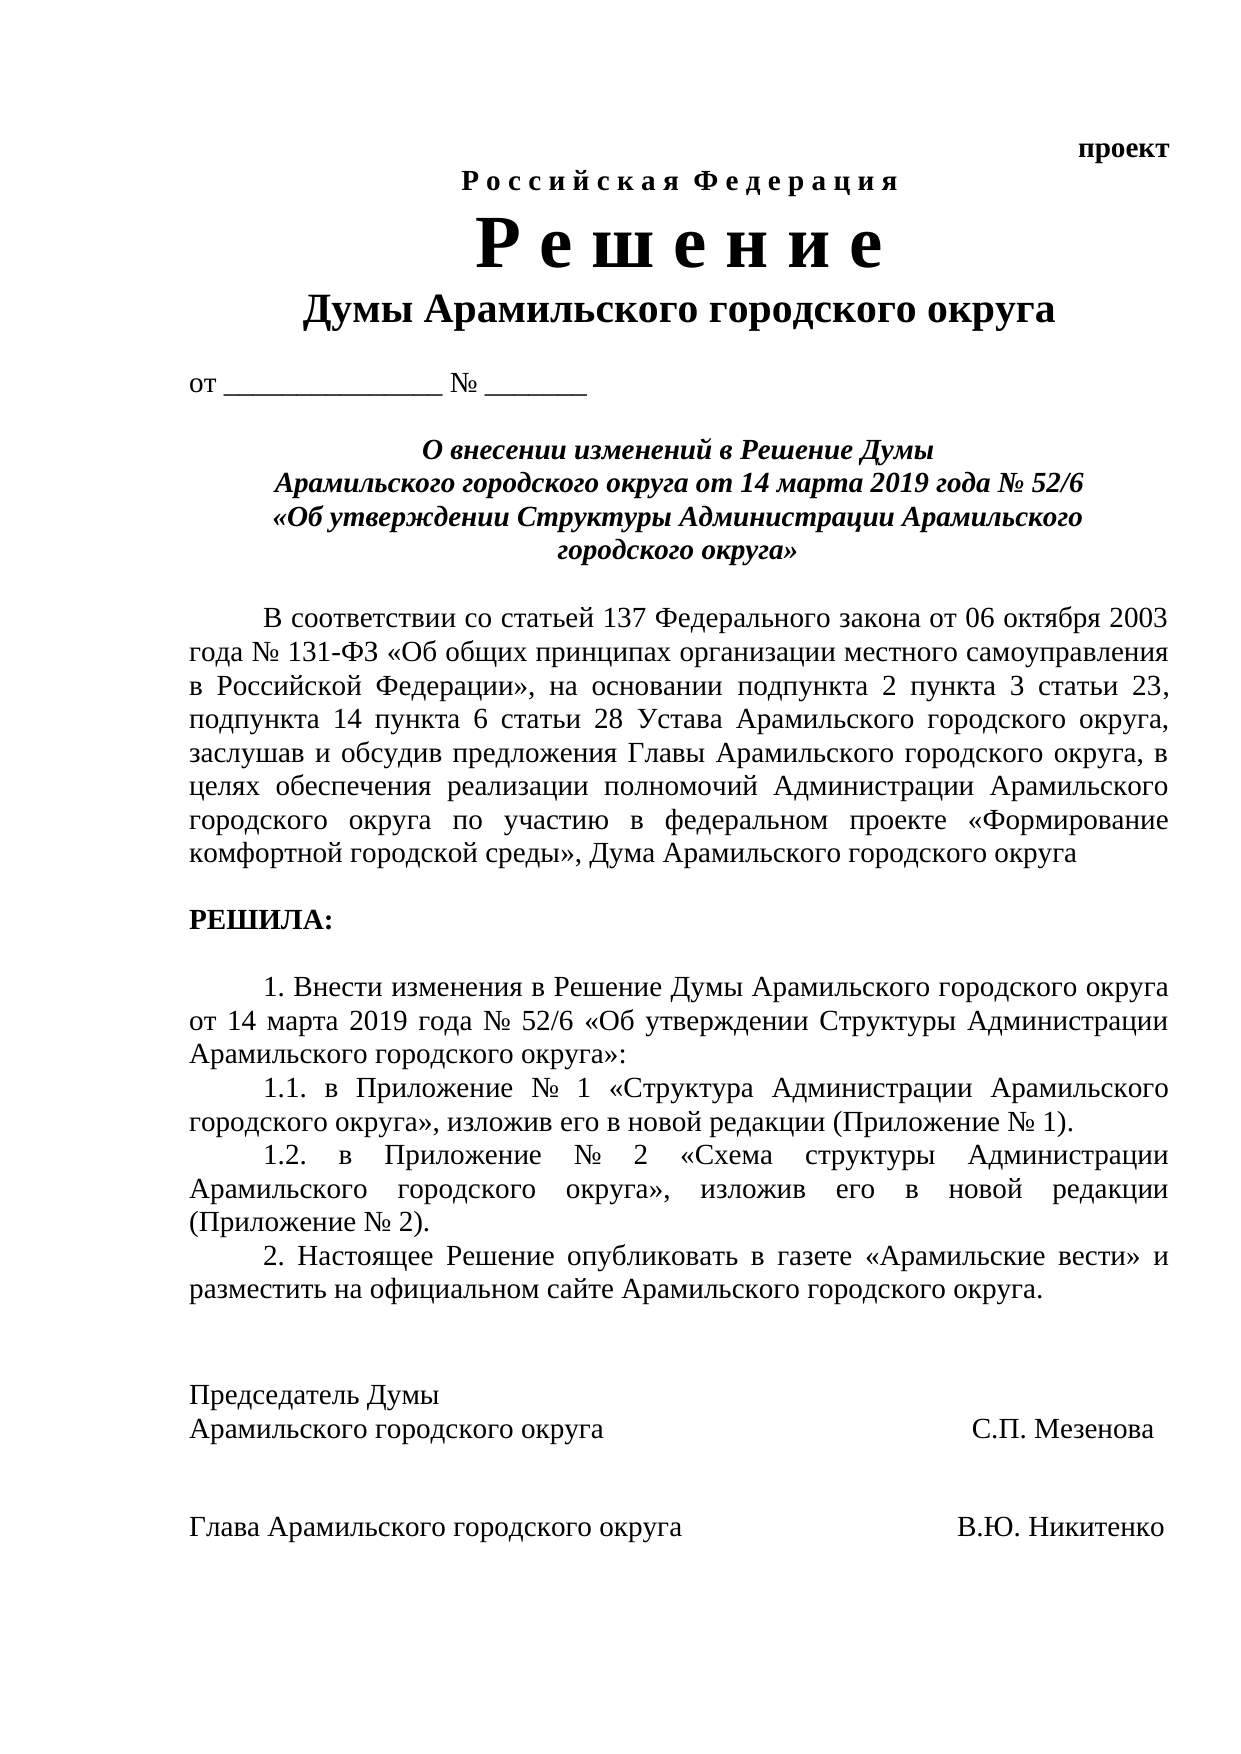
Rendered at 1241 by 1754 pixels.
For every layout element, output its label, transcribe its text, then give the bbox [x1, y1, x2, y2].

text Глава Арамильского городского округа В.Ю. Никитенко [189, 1509, 1169, 1543]
text 2. Настоящее Решение опубликовать в газете «Арамильские вести» и разместить на официальном сайте Арамильского городского округа. [189, 1238, 1169, 1305]
title «Об утверждении Структуры Администрации Арамильского [189, 499, 1169, 532]
text 1.1. в Приложение № 1 «Структура Администрации Арамильского городского округа», изложив его в новой редакции (Приложение № 1). [189, 1070, 1169, 1137]
text Арамильского городского округа С.П. Мезенова [189, 1411, 1169, 1444]
text Председатель Думы [189, 1377, 1169, 1411]
text Р о с с и й с к а я Ф е д е р а ц и я [189, 163, 1169, 197]
text 1. Внести изменения в Решение Думы Арамильского городского округа от 14 марта 2019 года № 52/6 «Об утверждении Структуры Администрации Арамильского городского округа»: [189, 969, 1169, 1070]
title городского округа» [189, 532, 1169, 566]
title Арамильского городского округа от 14 марта 2019 года № 52/6 [189, 465, 1169, 499]
title О внесении изменений в Решение Думы [189, 432, 1169, 465]
text Р е ш е н и е [189, 197, 1169, 283]
text 1.2. в Приложение № 2 «Схема структуры Администрации Арамильского городского округа», изложив его в новой редакции (Приложение № 2). [189, 1137, 1169, 1238]
text РЕШИЛА: [189, 902, 1169, 936]
text Думы Арамильского городского округа [189, 283, 1169, 331]
text проект [189, 130, 1169, 163]
text В соответствии со статьей 137 Федерального закона от 06 октября 2003 года № 131-ФЗ «Об общих принципах организации местного самоуправления в Российской Федерации», на основании подпункта 2 пункта 3 статьи 23, подпункта 14 пункта 6 статьи 28 Устава Арамильского городского округа, заслушав и обсудив предложения Главы Арамильского городского округа, в целях обеспечения реализации полномочий Администрации Арамильского городского округа по участию в федеральном проекте «Формирование комфортной городской среды», Дума Арамильского городского округа [189, 601, 1169, 869]
text от _______________ № _______ [189, 365, 1169, 398]
